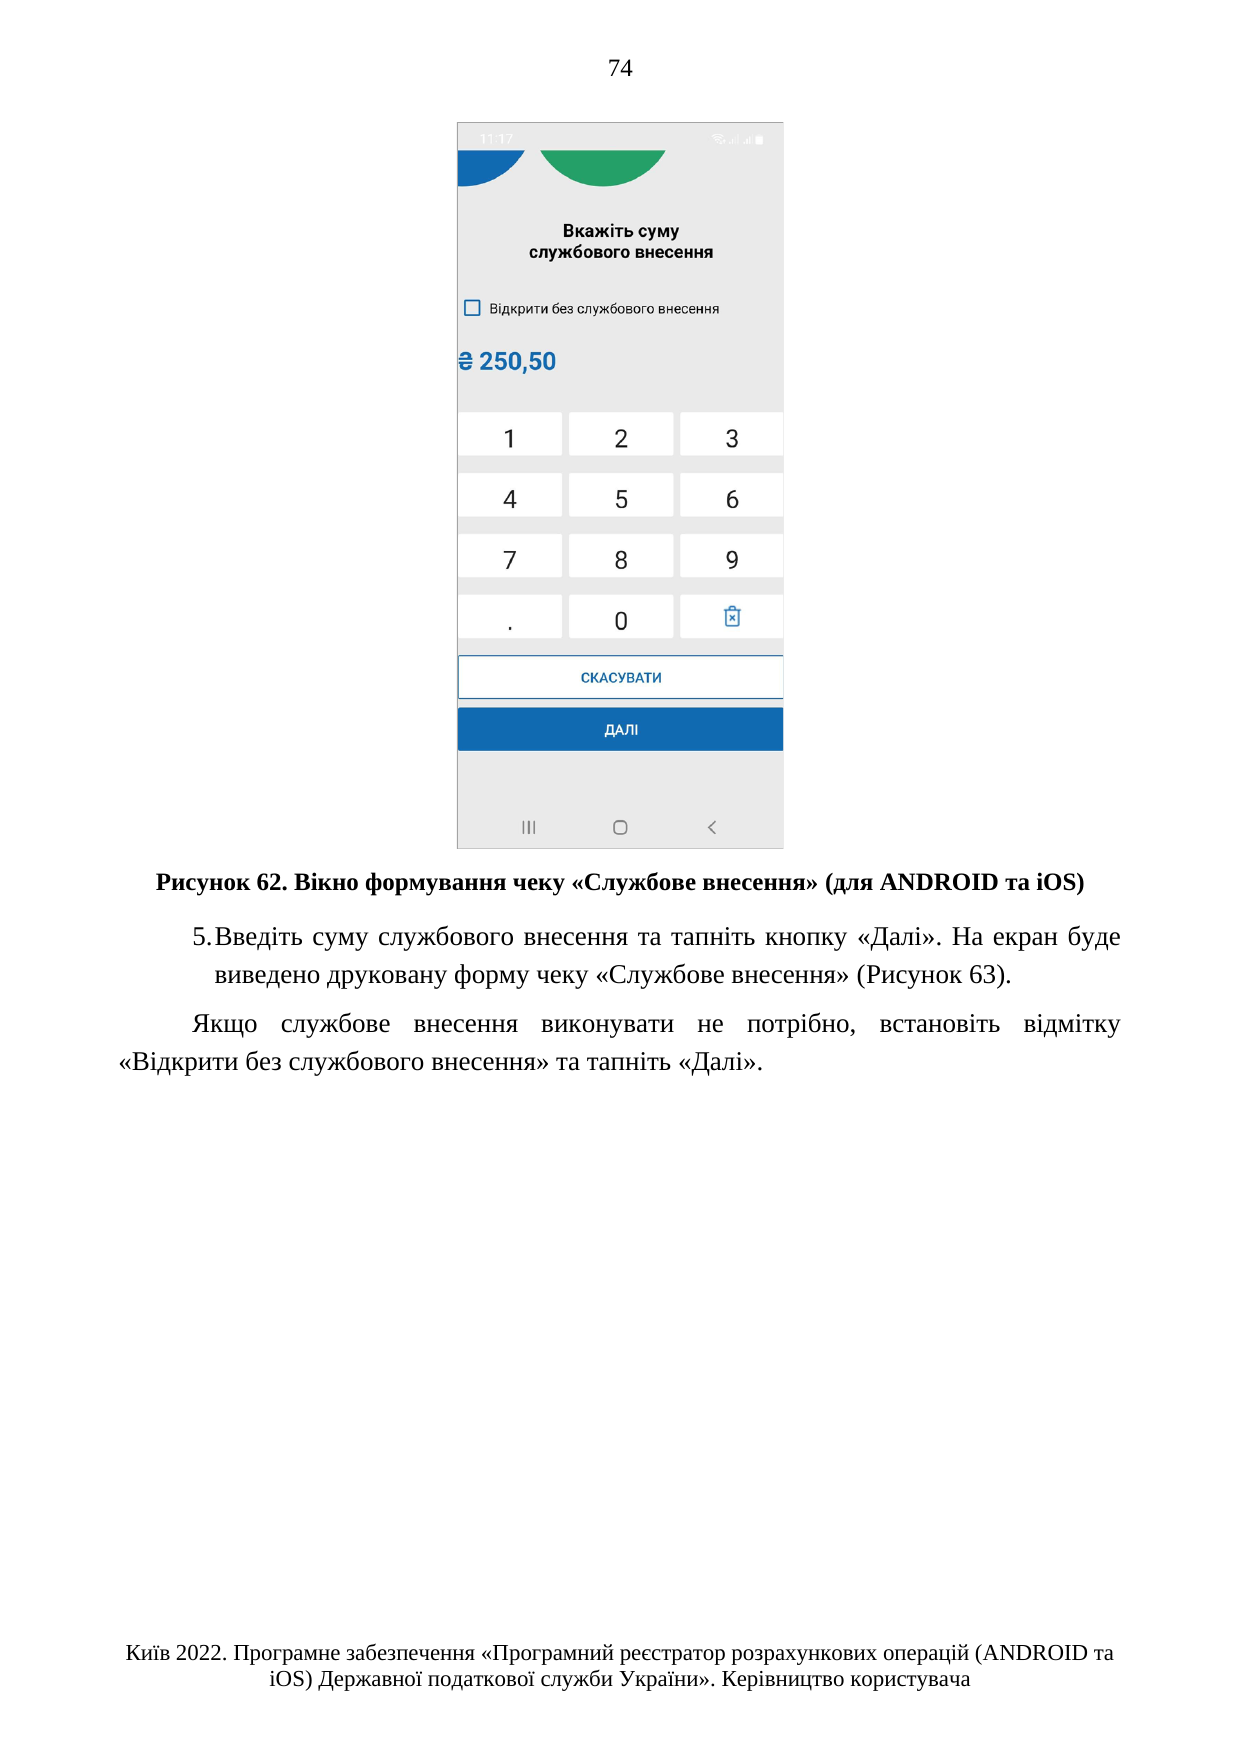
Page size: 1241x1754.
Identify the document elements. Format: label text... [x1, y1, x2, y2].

picture [456, 122, 784, 849]
text Якщо службове внесення виконувати не потрібно, встановіть відмітку «Відкрити без службового внесення» та тапніть «Далі». [118, 1007, 1122, 1076]
list Введіть суму службового внесення та тапніть кнопку «Далі». На екран буде виведено друковану форму чеку «Службове внесення» (Рисунок 63). [192, 920, 1122, 989]
text Рисунок 62. Вікно формування чеку «Службове внесення» (для ANDROID та iOS) [118, 867, 1122, 895]
